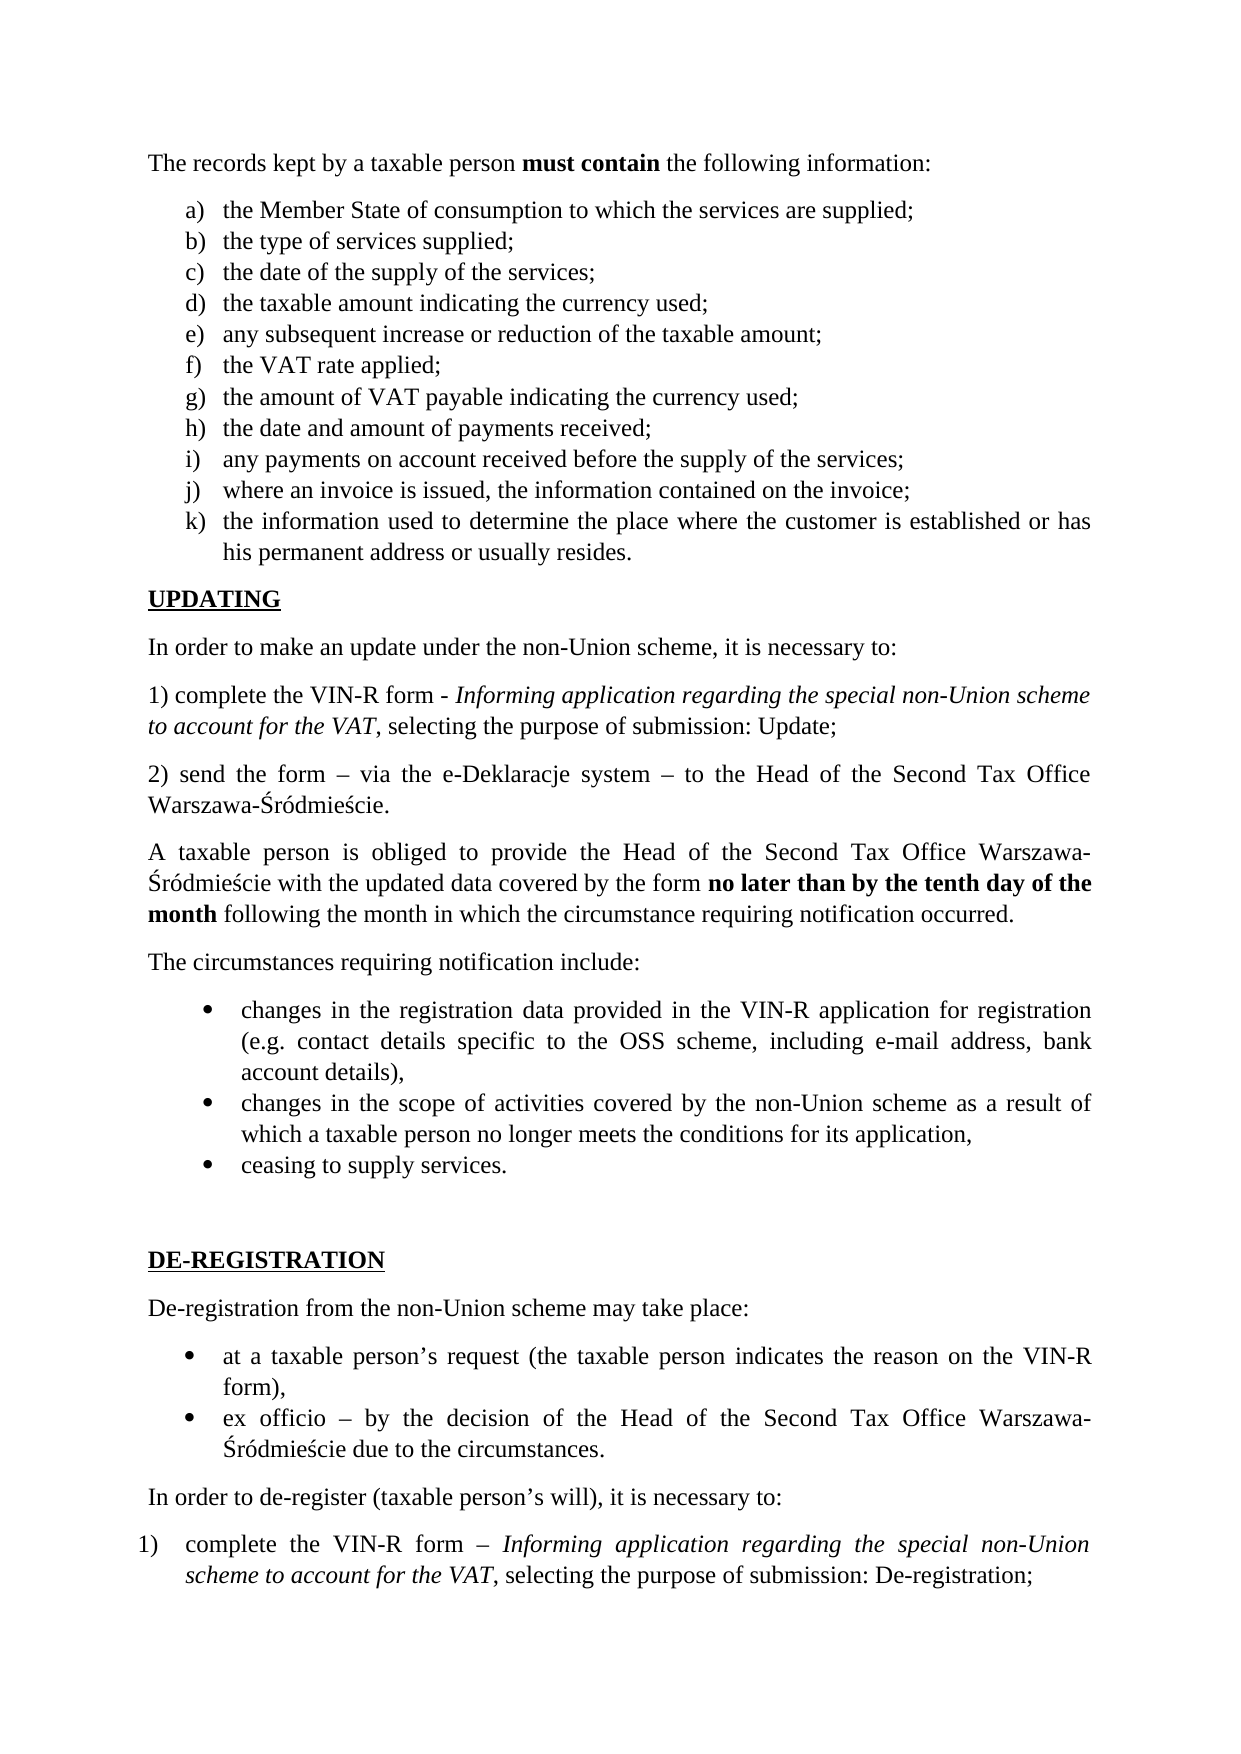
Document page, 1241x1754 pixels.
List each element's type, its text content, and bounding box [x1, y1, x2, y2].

list the taxable amount indicating the currency used; [185, 288, 1093, 317]
list any subsequent increase or reduction of the taxable amount; [185, 319, 1093, 348]
list changes in the scope of activities covered by the non-Union scheme as a result of which a taxable person no longer meets the conditions for its application, [203, 1088, 1093, 1148]
list the information used to determine the place where the customer is established or has his permanent address or usually resides. [185, 506, 1093, 566]
list the amount of VAT payable indicating the currency used; [185, 382, 1093, 410]
text 1) complete the VIN-R form - Informing application regarding the special non-Union scheme to account for the VAT, selecting the purpose of submission: Update; [148, 680, 1093, 740]
text In order to de-register (taxable person’s will), it is necessary to: [148, 1482, 1093, 1511]
list the VAT rate applied; [185, 351, 1093, 379]
list ex officio – by the decision of the Head of the Second Tax Office Warszawa-Śródmieście due to the circumstances. [185, 1403, 1093, 1463]
list any payments on account received before the supply of the services; [185, 444, 1093, 472]
list where an invoice is issued, the information contained on the invoice; [185, 475, 1093, 503]
text UPDATING [148, 584, 1093, 613]
list the date of the supply of the services; [185, 257, 1093, 286]
list the date and amount of payments received; [185, 413, 1093, 441]
list the Member State of consumption to which the services are supplied; [185, 195, 1093, 224]
list complete the VIN-R form – Informing application regarding the special non-Union scheme to account for the VAT, selecting the purpose of submission: De-registration; [148, 1529, 1093, 1589]
text DE-REGISTRATION [148, 1246, 1093, 1274]
list the type of services supplied; [185, 226, 1093, 255]
text De-registration from the non-Union scheme may take place: [148, 1293, 1093, 1322]
list changes in the registration data provided in the VIN-R application for registration (e.g. contact details specific to the OSS scheme, including e-mail address, bank account details), [203, 995, 1093, 1086]
list ceasing to supply services. [203, 1150, 1093, 1179]
text 2) send the form – via the e-Deklaracje system – to the Head of the Second Tax Office Warszawa-Śródmieście. [148, 759, 1093, 818]
list at a taxable person’s request (the taxable person indicates the reason on the VIN-R form), [185, 1341, 1093, 1401]
text In order to make an update under the non-Union scheme, it is necessary to: [148, 632, 1093, 661]
text A taxable person is obliged to provide the Head of the Second Tax Office Warszawa-Śródmieście with the updated data covered by the form no later than by the tenth day of the month following the month in which the circumstance requiring notification occurred. [148, 837, 1093, 928]
text The circumstances requiring notification include: [148, 947, 1093, 976]
text The records kept by a taxable person must contain the following information: [148, 148, 1093, 176]
